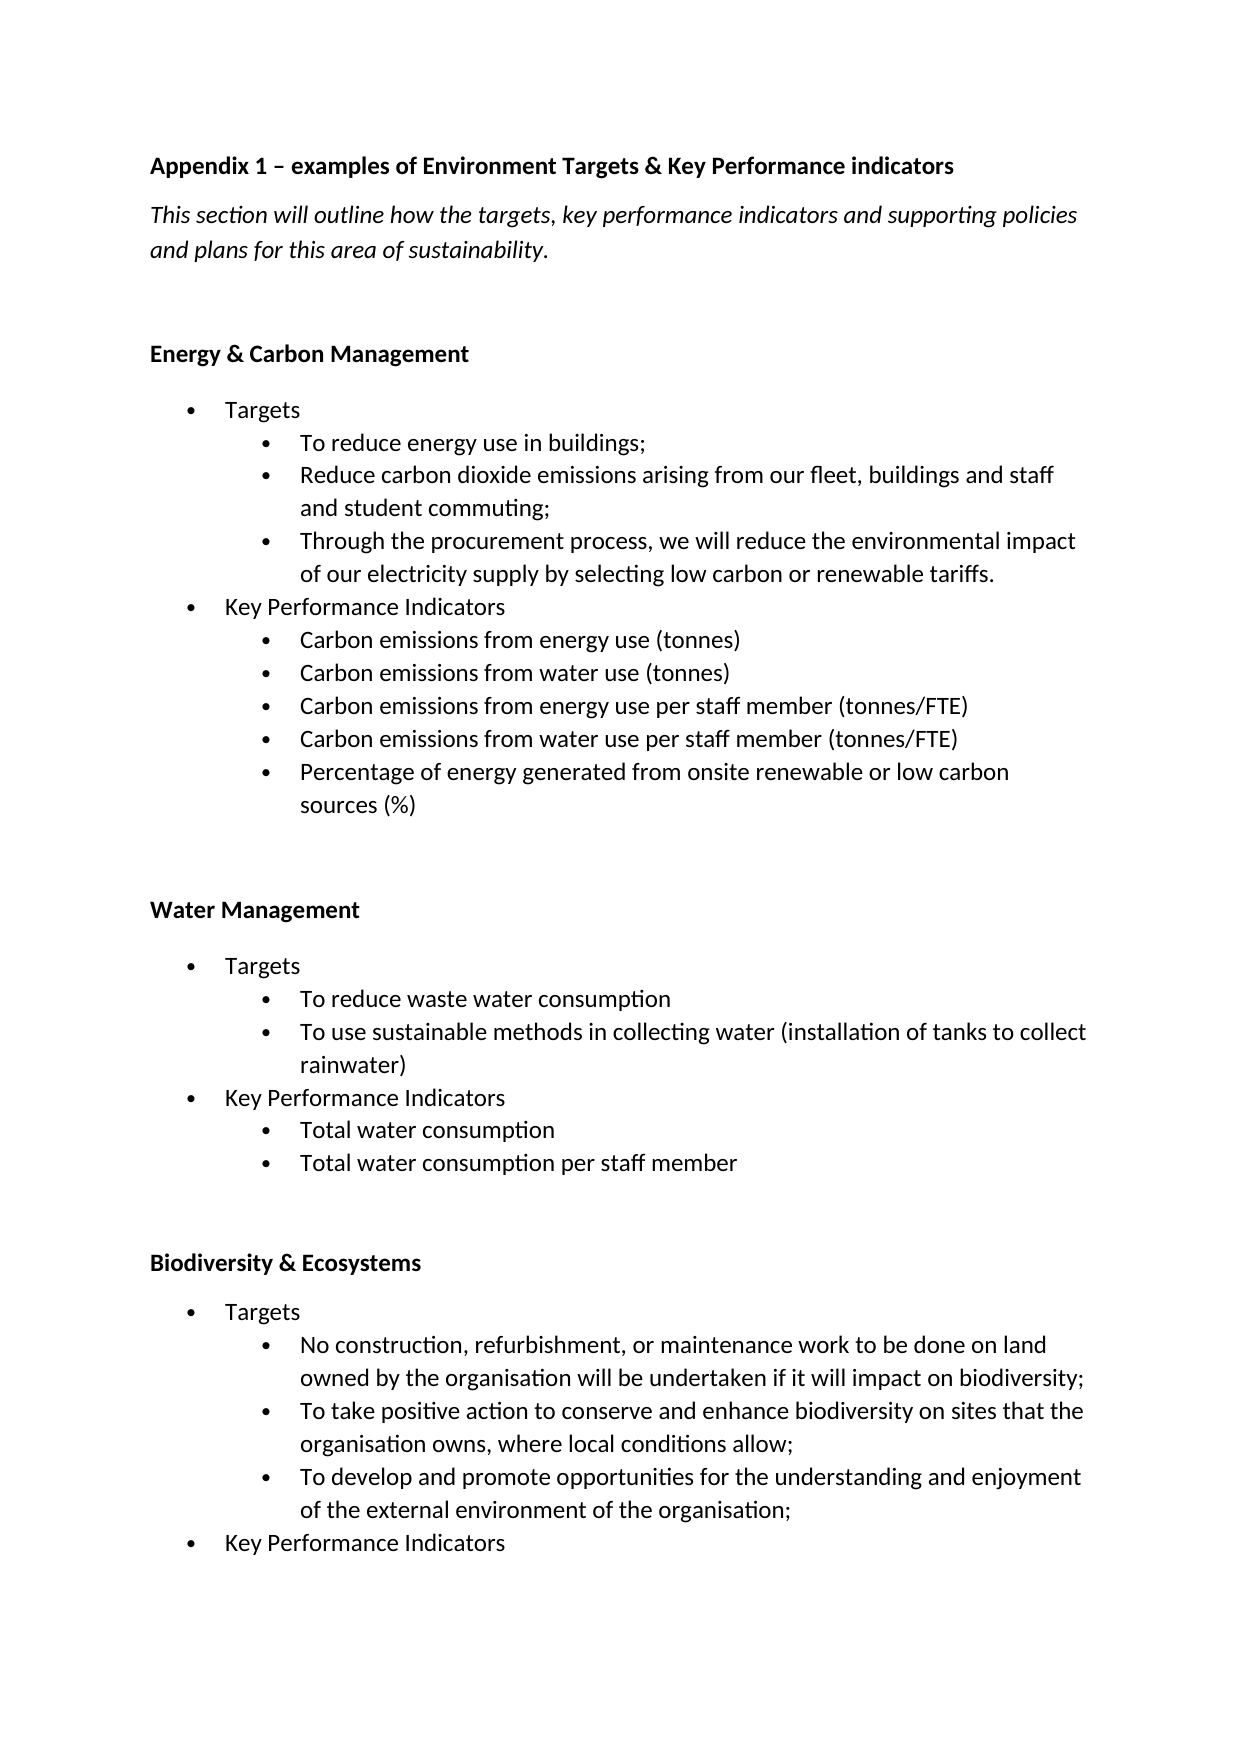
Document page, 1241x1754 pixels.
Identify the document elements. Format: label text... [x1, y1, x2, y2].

list Reduce carbon dioxide emissions arising from our fleet, buildings and staff and student commuting; [262, 459, 1090, 523]
list Targets [187, 394, 1090, 424]
list Total water consumption per staff member [262, 1147, 1090, 1178]
list To use sustainable methods in collecting water (installation of tanks to collect rainwater) [262, 1016, 1090, 1079]
list Carbon emissions from water use (tonnes) [262, 657, 1090, 688]
list To reduce energy use in buildings; [262, 427, 1090, 457]
list Targets [187, 1296, 1090, 1327]
list Percentage of energy generated from onsite renewable or low carbon sources (%) [262, 756, 1090, 819]
list Carbon emissions from energy use (tonnes) [262, 624, 1090, 655]
list Key Performance Indicators [187, 1527, 1090, 1557]
text Energy & Carbon Management [150, 338, 1090, 368]
list To reduce waste water consumption [262, 983, 1090, 1013]
text Water Management [150, 894, 1090, 925]
list To take positive action to conserve and enhance biodiversity on sites that the organisation owns, where local conditions allow; [262, 1395, 1090, 1458]
list Targets [187, 950, 1090, 981]
text This section will outline how the targets, key performance indicators and supporting policies and plans for this area of sustainability. [150, 199, 1090, 265]
list Through the procurement process, we will reduce the environmental impact of our electricity supply by selecting low carbon or renewable tariffs. [262, 525, 1090, 589]
list Key Performance Indicators [187, 1082, 1090, 1112]
list No construction, refurbishment, or maintenance work to be done on land owned by the organisation will be undertaken if it will impact on biodiversity; [262, 1329, 1090, 1393]
list Total water consumption [262, 1114, 1090, 1145]
list To develop and promote opportunities for the understanding and enjoyment of the external environment of the organisation; [262, 1461, 1090, 1524]
list Key Performance Indicators [187, 591, 1090, 622]
text Appendix 1 – examples of Environment Targets & Key Performance indicators [150, 150, 1090, 181]
list Carbon emissions from energy use per staff member (tonnes/FTE) [262, 690, 1090, 721]
text Biodiversity & Ecosystems [150, 1247, 1090, 1277]
list Carbon emissions from water use per staff member (tonnes/FTE) [262, 723, 1090, 753]
